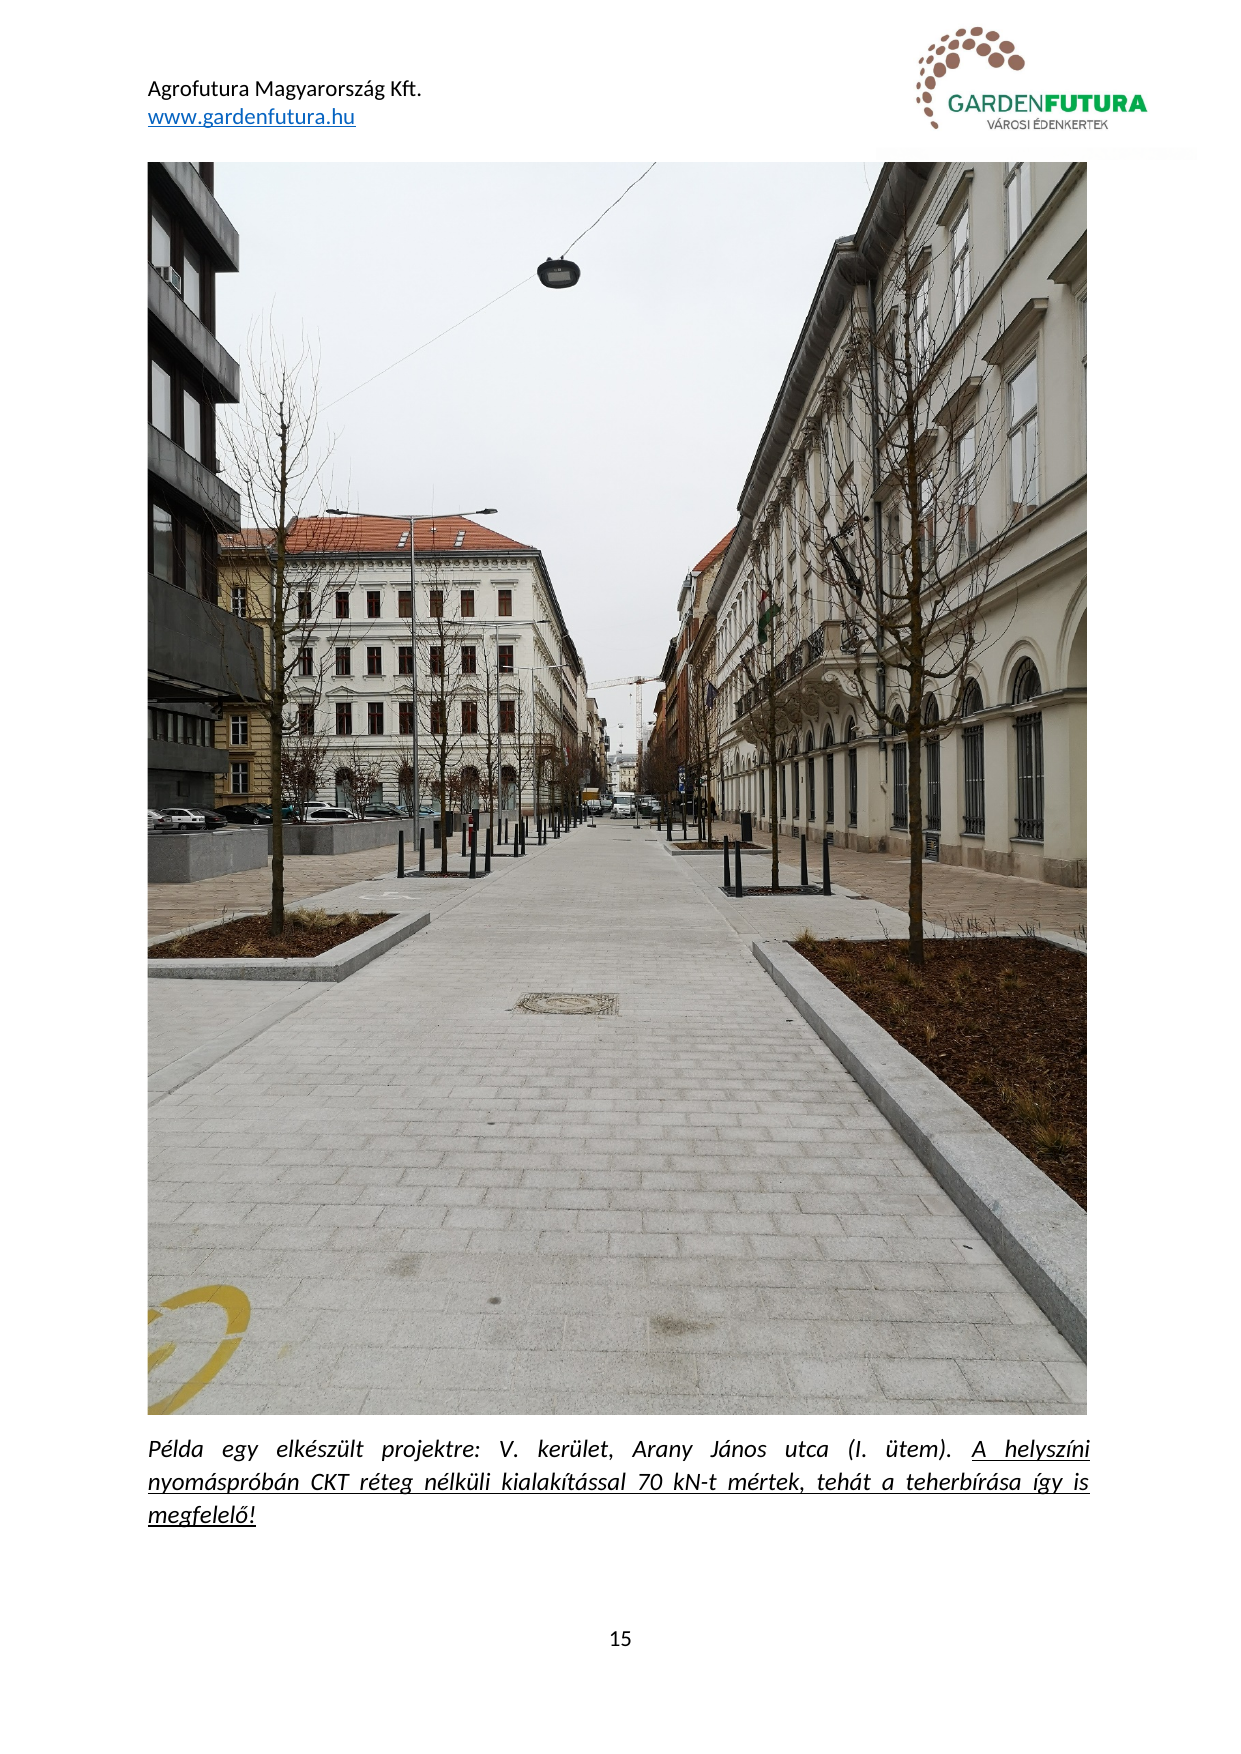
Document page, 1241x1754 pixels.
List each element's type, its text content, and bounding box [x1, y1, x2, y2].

picture [875, 0, 1197, 160]
picture [147, 162, 1087, 1415]
text Példa egy elkészült projektre: V. kerület, Arany János utca (I. ütem). A helyszíni nyomáspróbán CKT réteg nélküli kialakítással 70 kN-t mértek, tehát a teherbírása így is megfelelő! [148, 1434, 1093, 1530]
